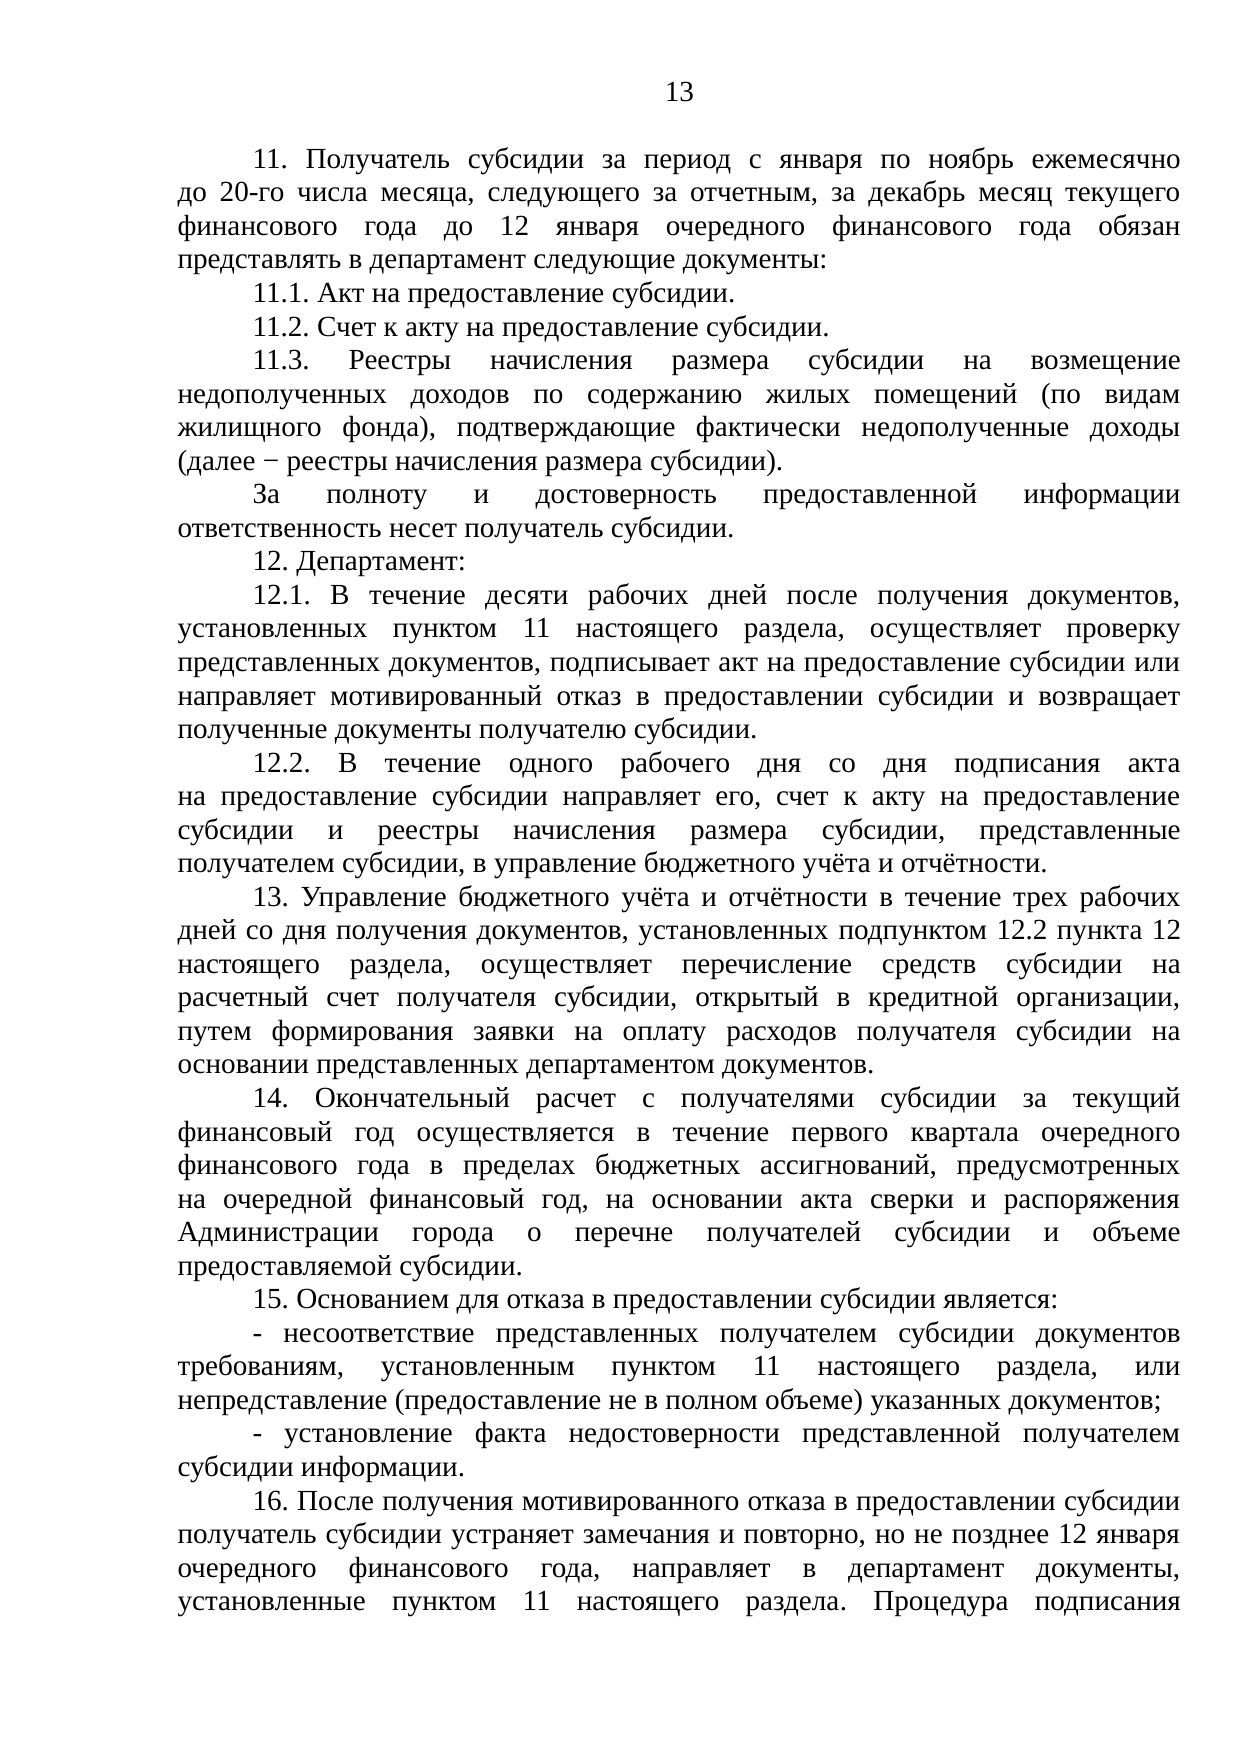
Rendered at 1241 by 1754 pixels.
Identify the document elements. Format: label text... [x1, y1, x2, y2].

text 12.2. В течение одного рабочего дня со дня подписания акта на предоставление субсидии направляет его, счет к акту на предоставление субсидии и реестры начисления размера субсидии, представленные получателем субсидии, в управление бюджетного учёта и отчётности. [177, 745, 1181, 879]
text - несоответствие представленных получателем субсидии документов требованиям, установленным пунктом 11 настоящего раздела, или непредставление (предоставление не в полном объеме) указанных документов; [177, 1315, 1181, 1416]
text 11.1. Акт на предоставление субсидии. [177, 275, 1181, 309]
text 14. Окончательный расчет с получателями субсидии за текущий финансовый год осуществляется в течение первого квартала очередного финансового года в пределах бюджетных ассигнований, предусмотренных на очередной финансовый год, на основании акта сверки и распоряжения Администрации города о перечне получателей субсидии и объеме предоставляемой субсидии. [177, 1080, 1181, 1281]
text 11. Получатель субсидии за период с января по ноябрь ежемесячно до 20-го числа месяца, следующего за отчетным, за декабрь месяц текущего финансового года до 12 января очередного финансового года обязан представлять в департамент следующие документы: [177, 141, 1181, 275]
text 15. Основанием для отказа в предоставлении субсидии является: [177, 1281, 1181, 1315]
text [177, 1483, 1181, 1617]
text 11.3. Реестры начисления размера субсидии на возмещение недополученных доходов по содержанию жилых помещений (по видам жилищного фонда), подтверждающие фактически недополученные доходы (далее − реестры начисления размера субсидии). [177, 342, 1181, 476]
text 12. Департамент: [177, 543, 1181, 577]
text 13. Управление бюджетного учёта и отчётности в течение трех рабочих дней со дня получения документов, установленных подпунктом 12.2 пункта 12 настоящего раздела, осуществляет перечисление средств субсидии на расчетный счет получателя субсидии, открытый в кредитной организации, путем формирования заявки на оплату расходов получателя субсидии на основании представленных департаментом документов. [177, 879, 1181, 1080]
text - установление факта недостоверности представленной получателем субсидии информации. [177, 1416, 1181, 1483]
text 11.2. Счет к акту на предоставление субсидии. [177, 309, 1181, 342]
text За полноту и достоверность предоставленной информации ответственность несет получатель субсидии. [177, 476, 1181, 543]
text 12.1. В течение десяти рабочих дней после получения документов, установленных пунктом 11 настоящего раздела, осуществляет проверку представленных документов, подписывает акт на предоставление субсидии или направляет мотивированный отказ в предоставлении субсидии и возвращает полученные документы получателю субсидии. [177, 577, 1181, 745]
